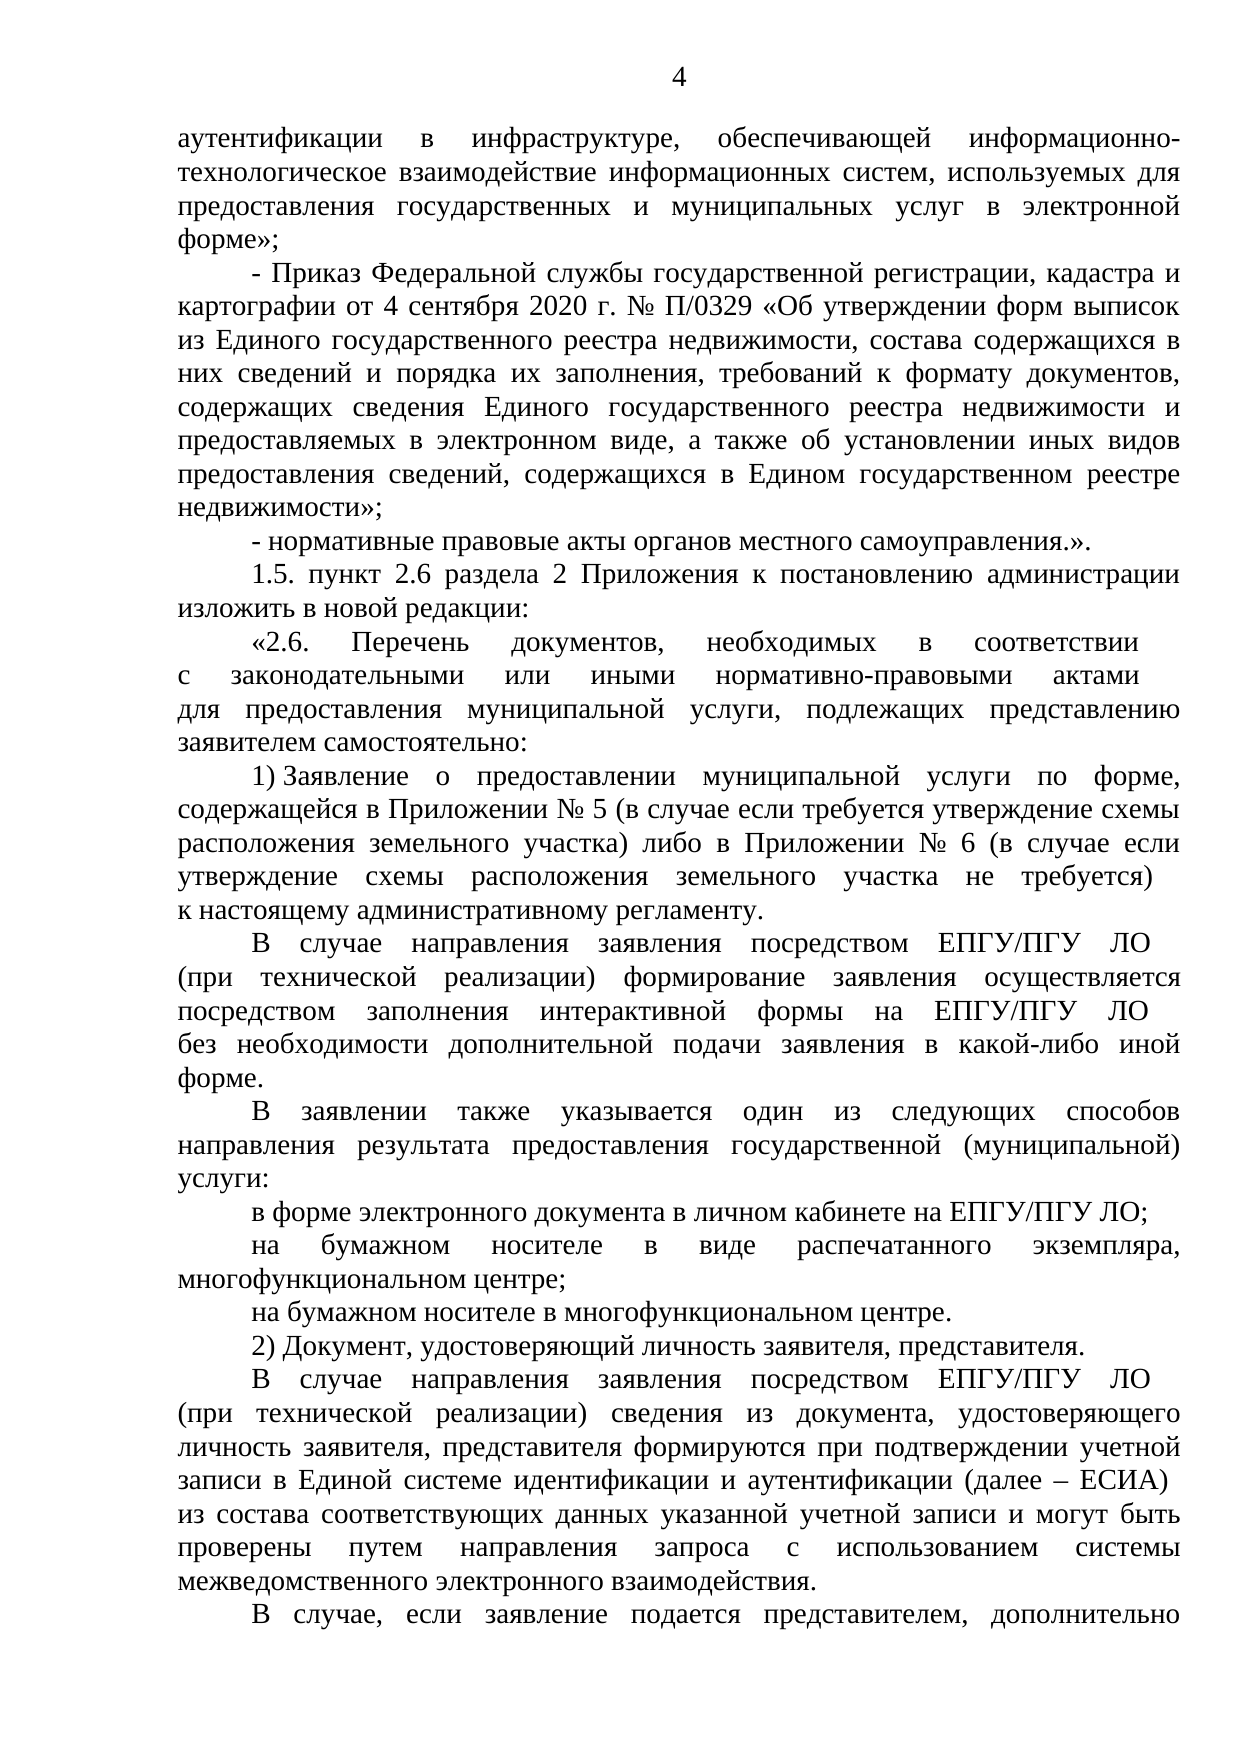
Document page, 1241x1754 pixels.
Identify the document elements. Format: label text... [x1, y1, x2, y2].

text В случае направления заявления посредством ЕПГУ/ПГУ ЛО (при технической реализации) формирование заявления осуществляется посредством заполнения интерактивной формы на ЕПГУ/ПГУ ЛО без необходимости дополнительной подачи заявления в какой-либо иной форме. [177, 926, 1181, 1093]
text В случае направления заявления посредством ЕПГУ/ПГУ ЛО (при технической реализации) сведения из документа, удостоверяющего личность заявителя, представителя формируются при подтверждении учетной записи в Единой системе идентификации и аутентификации (далее – ЕСИА) из состава соответствующих данных указанной учетной записи и могут быть проверены путем направления запроса с использованием системы межведомственного электронного взаимодействия. [177, 1362, 1181, 1596]
text на бумажном носителе в виде распечатанного экземпляра, многофункциональном центре; [177, 1227, 1181, 1294]
text 1.5. пункт 2.6 раздела 2 Приложения к постановлению администрации изложить в новой редакции: [177, 557, 1181, 624]
text - нормативные правовые акты органов местного самоуправления.». [177, 523, 1181, 557]
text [177, 121, 1181, 255]
text В заявлении также указывается один из следующих способов направления результата предоставления государственной (муниципальной) услуги: [177, 1093, 1181, 1194]
text в форме электронного документа в личном кабинете на ЕПГУ/ПГУ ЛО; [177, 1194, 1181, 1227]
text «2.6. Перечень документов, необходимых в соответствии с законодательными или иными нормативно-правовыми актами для предоставления муниципальной услуги, подлежащих представлению заявителем самостоятельно: [177, 624, 1181, 758]
text 2) Документ, удостоверяющий личность заявителя, представителя. [177, 1328, 1181, 1362]
text - Приказ Федеральной службы государственной регистрации, кадастра и картографии от 4 сентября 2020 г. № П/0329 «Об утверждении форм выписок из Единого государственного реестра недвижимости, состава содержащихся в них сведений и порядка их заполнения, требований к формату документов, содержащих сведения Единого государственного реестра недвижимости и предоставляемых в электронном виде, а также об установлении иных видов предоставления сведений, содержащихся в Едином государственном реестре недвижимости»; [177, 255, 1181, 523]
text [177, 1596, 1181, 1630]
text 1) Заявление о предоставлении муниципальной услуги по форме, содержащейся в Приложении № 5 (в случае если требуется утверждение схемы расположения земельного участка) либо в Приложении № 6 (в случае если утверждение схемы расположения земельного участка не требуется) к настоящему административному регламенту. [177, 758, 1181, 926]
text на бумажном носителе в многофункциональном центре. [177, 1294, 1181, 1328]
